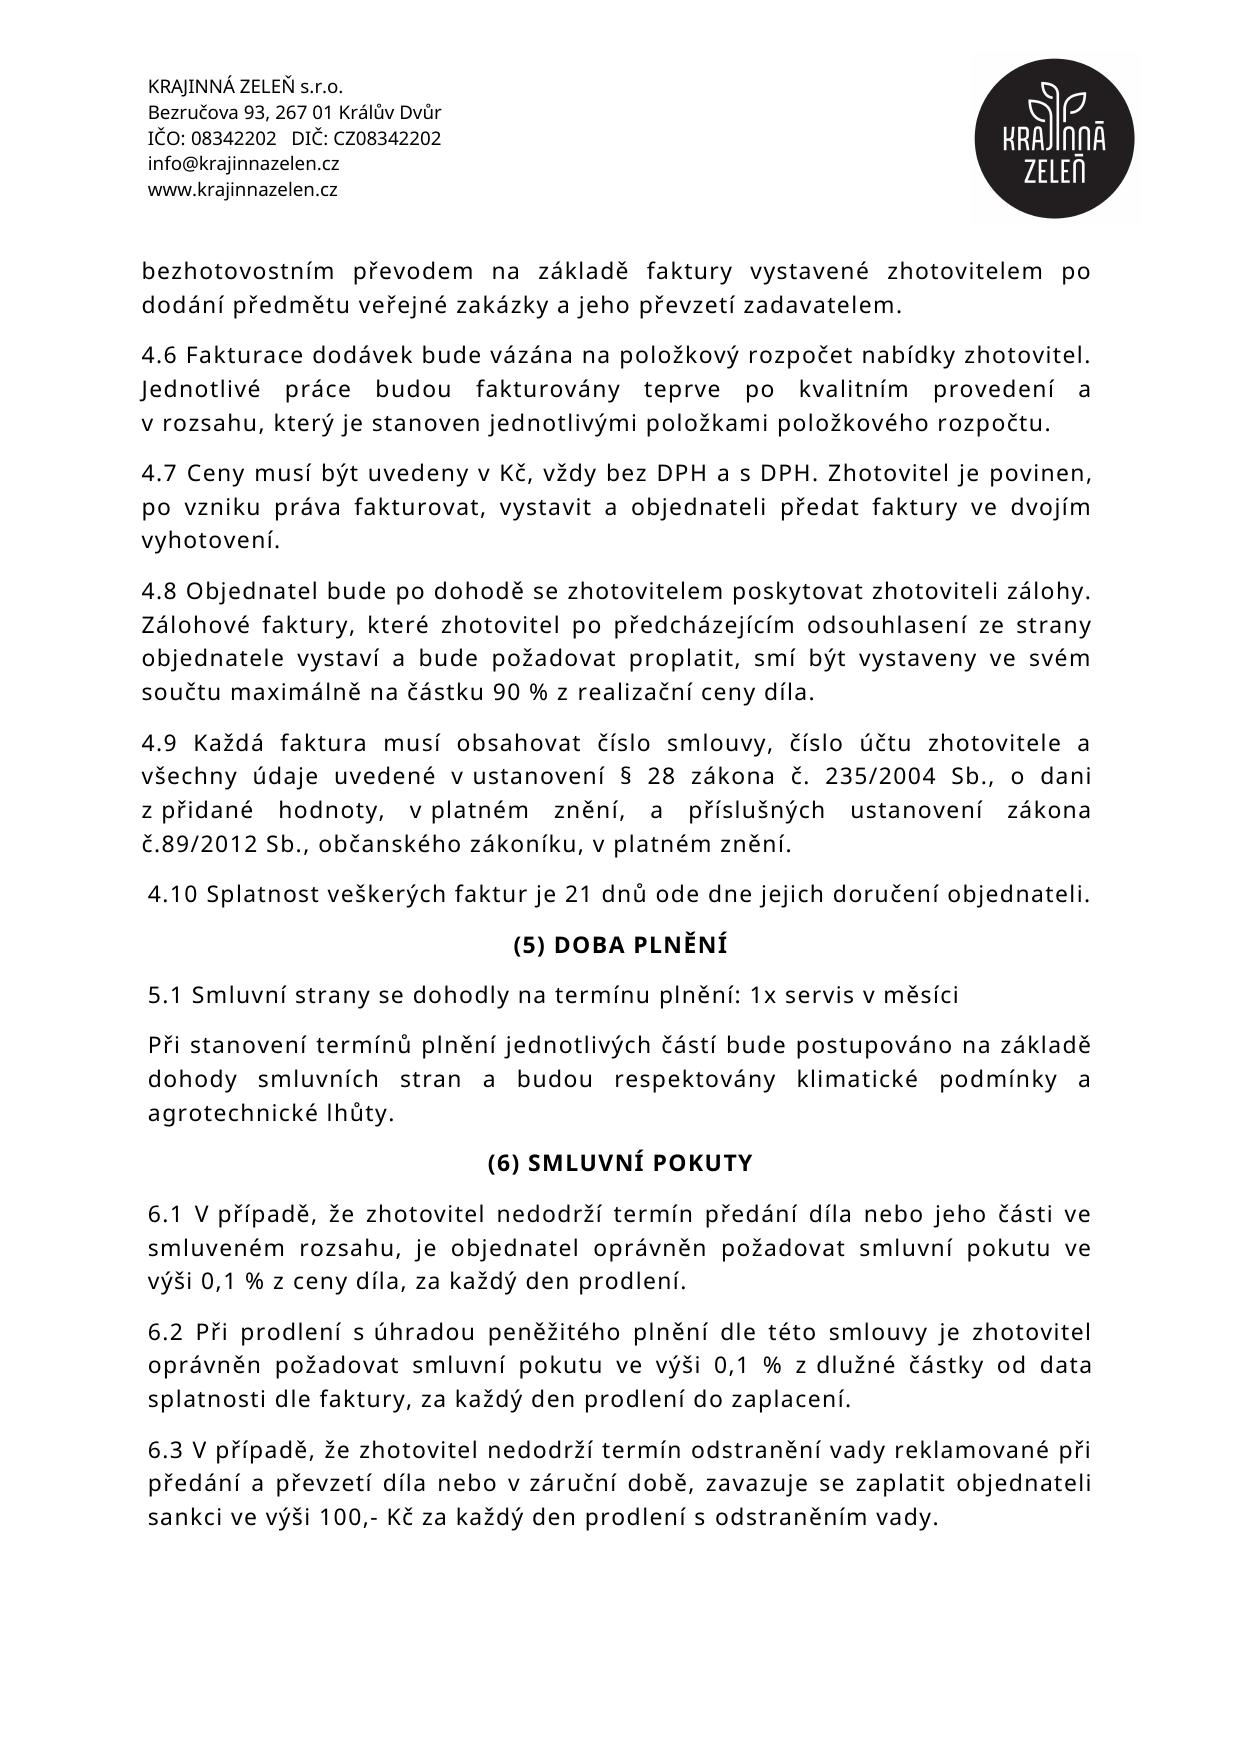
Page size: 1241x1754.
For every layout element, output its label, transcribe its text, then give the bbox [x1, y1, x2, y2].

text 6.3 V případě, že zhotovitel nedodrží termín odstranění vady reklamované při předání a převzetí díla nebo v záruční době, zavazuje se zaplatit objednateli sankci ve výši 100,- Kč za každý den prodlení s odstraněním vady. [148, 1434, 1093, 1532]
text (6) SMLUVNÍ POKUTY [148, 1147, 1093, 1179]
text 5.1 Smluvní strany se dohodly na termínu plnění: 1x servis v měsíci [148, 979, 1093, 1010]
text (5) DOBA PLNĚNÍ [148, 929, 1093, 960]
text 4.6 Fakturace dodávek bude vázána na položkový rozpočet nabídky zhotovitel. Jednotlivé práce budou fakturovány teprve po kvalitním provedení a v rozsahu, který je stanoven jednotlivými položkami položkového rozpočtu. [141, 339, 1093, 438]
text 4.10 Splatnost veškerých faktur je 21 dnů ode dne jejich doručení objednateli. [148, 878, 1093, 909]
text 4.7 Ceny musí být uvedeny v Kč, vždy bez DPH a s DPH. Zhotovitel je povinen, po vzniku práva fakturovat, vystavit a objednateli předat faktury ve dvojím vyhotovení. [141, 457, 1093, 556]
text 6.2 Při prodlení s úhradou peněžitého plnění dle této smlouvy je zhotovitel oprávněn požadovat smluvní pokutu ve výši 0,1 % z dlužné částky od data splatnosti dle faktury, za každý den prodlení do zaplacení. [148, 1316, 1093, 1414]
picture [971, 51, 1142, 226]
text Při stanovení termínů plnění jednotlivých částí bude postupováno na základě dohody smluvních stran a budou respektovány klimatické podmínky a agrotechnické lhůty. [148, 1029, 1093, 1128]
text 6.1 V případě, že zhotovitel nedodrží termín předání díla nebo jeho části ve smluveném rozsahu, je objednatel oprávněn požadovat smluvní pokutu ve výši 0,1 % z ceny díla, za každý den prodlení. [148, 1198, 1093, 1297]
text 4.9 Každá faktura musí obsahovat číslo smlouvy, číslo účtu zhotovitele a všechny údaje uvedené v ustanovení § 28 zákona č. 235/2004 Sb., o dani z přidané hodnoty, v platném znění, a příslušných ustanovení zákona č.89/2012 Sb., občanského zákoníku, v platném znění. [141, 727, 1093, 859]
text 4.8 Objednatel bude po dohodě se zhotovitelem poskytovat zhotoviteli zálohy. Zálohové faktury, které zhotovitel po předcházejícím odsouhlasení ze strany objednatele vystaví a bude požadovat proplatit, smí být vystaveny ve svém součtu maximálně na částku 90 % z realizační ceny díla. [141, 575, 1093, 707]
